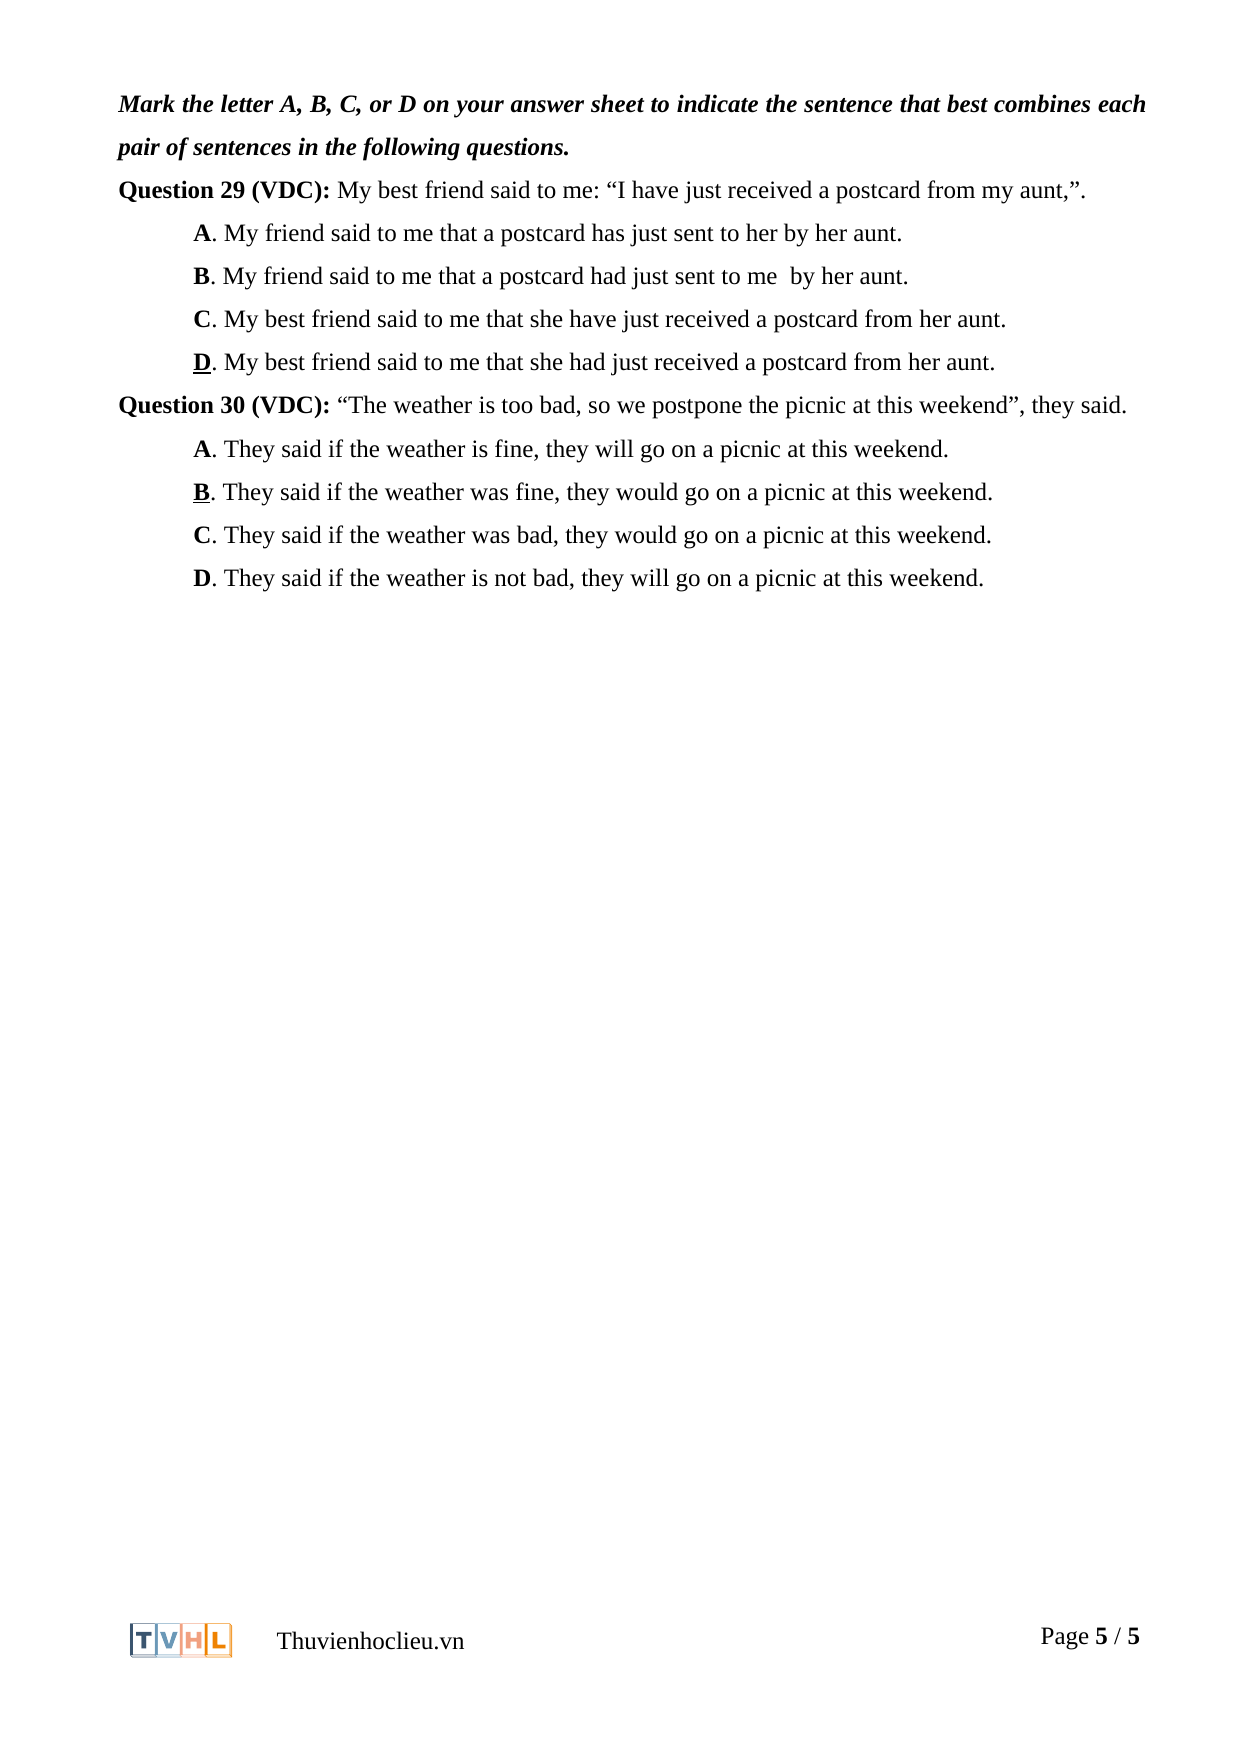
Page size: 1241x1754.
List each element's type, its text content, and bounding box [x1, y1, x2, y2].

text B. They said if the weather was fine, they would go on a picnic at this weekend. [118, 477, 1152, 506]
picture [129, 1621, 233, 1659]
text A. My friend said to me that a postcard has just sent to her by her aunt. [118, 218, 1152, 247]
text Mark the letter A, B, C, or D on your answer sheet to indicate the sentence that best combines each pair of sentences in the following questions. [118, 89, 1152, 161]
text D. They said if the weather is not bad, they will go on a picnic at this weekend. [118, 563, 1152, 592]
text Question 30 (VDC): “The weather is too bad, so we postpone the picnic at this weekend”, they said. [118, 391, 1152, 419]
text Question 29 (VDC): My best friend said to me: “I have just received a postcard from my aunt,”. [118, 175, 1152, 204]
text A. They said if the weather is fine, they will go on a picnic at this weekend. [118, 434, 1152, 462]
text D. My best friend said to me that she had just received a postcard from her aunt. [118, 347, 1152, 376]
text C. They said if the weather was bad, they would go on a picnic at this weekend. [118, 520, 1152, 549]
text B. My friend said to me that a postcard had just sent to me by her aunt. [118, 261, 1152, 290]
text C. My best friend said to me that she have just received a postcard from her aunt. [118, 304, 1152, 333]
